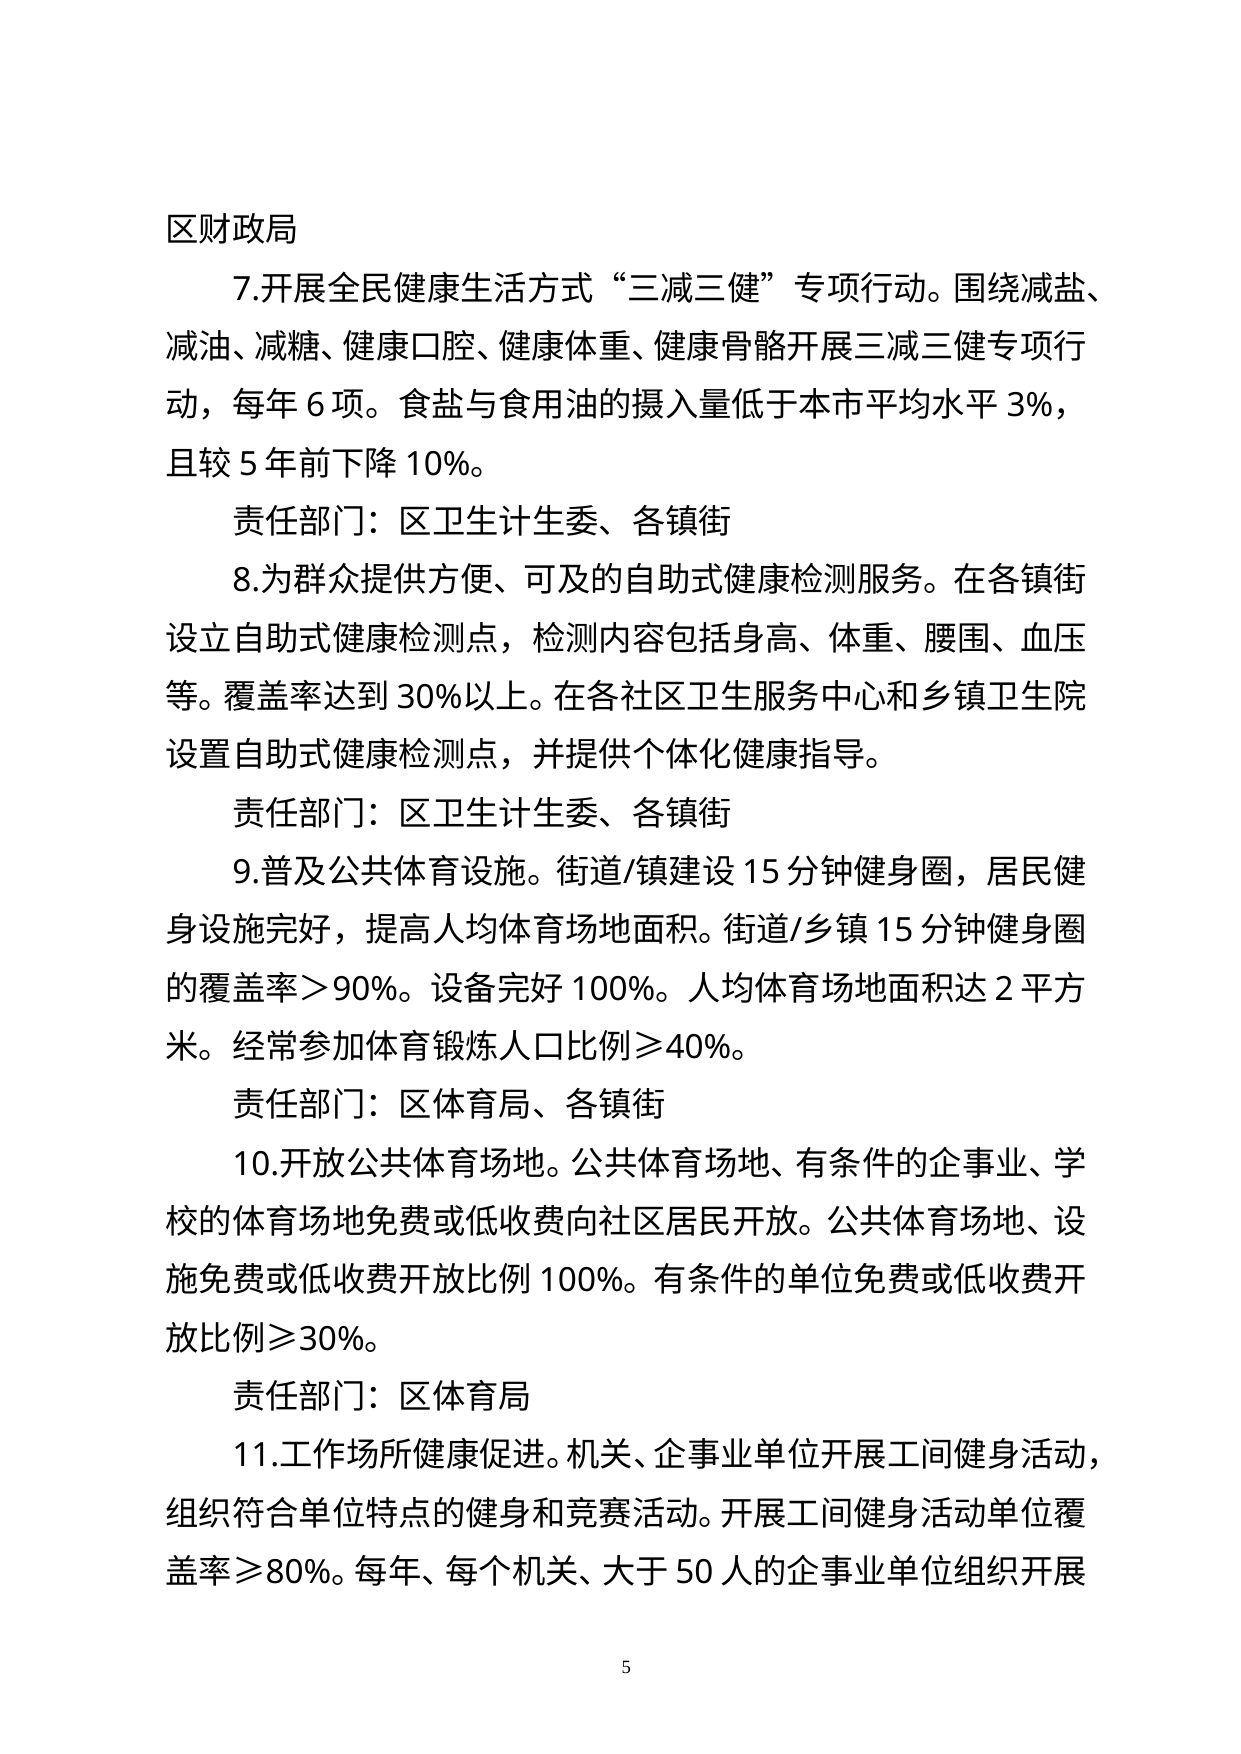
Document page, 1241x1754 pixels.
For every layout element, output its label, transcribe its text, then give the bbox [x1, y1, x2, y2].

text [165, 195, 1087, 253]
text 9.普及公共体育设施。街道/镇建设15分钟健身圈，居民健身设施完好，提高人均体育场地面积。街道/乡镇15分钟健身圈的覆盖率＞90%。设备完好100%。人均体育场地面积达2平方米。经常参加体育锻炼人口比例≥40%。 [165, 837, 1087, 1070]
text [165, 1420, 1087, 1595]
text 责任部门：区卫生计生委、各镇街 [165, 487, 1087, 545]
text 责任部门：区体育局、各镇街 [165, 1070, 1087, 1128]
text 7.开展全民健康生活方式“三减三健”专项行动。围绕减盐、减油、减糖、健康口腔、健康体重、健康骨骼开展三减三健专项行动，每年6项。食盐与食用油的摄入量低于本市平均水平3%，且较5年前下降10%。 [165, 253, 1087, 487]
text 10.开放公共体育场地。公共体育场地、有条件的企事业、学校的体育场地免费或低收费向社区居民开放。公共体育场地、设施免费或低收费开放比例100%。有条件的单位免费或低收费开放比例≥30%。 [165, 1128, 1087, 1362]
text 8.为群众提供方便、可及的自助式健康检测服务。在各镇街设立自助式健康检测点，检测内容包括身高、体重、腰围、血压等。覆盖率达到30%以上。在各社区卫生服务中心和乡镇卫生院设置自助式健康检测点，并提供个体化健康指导。 [165, 545, 1087, 778]
text 责任部门：区卫生计生委、各镇街 [165, 778, 1087, 837]
text 责任部门：区体育局 [165, 1362, 1087, 1420]
